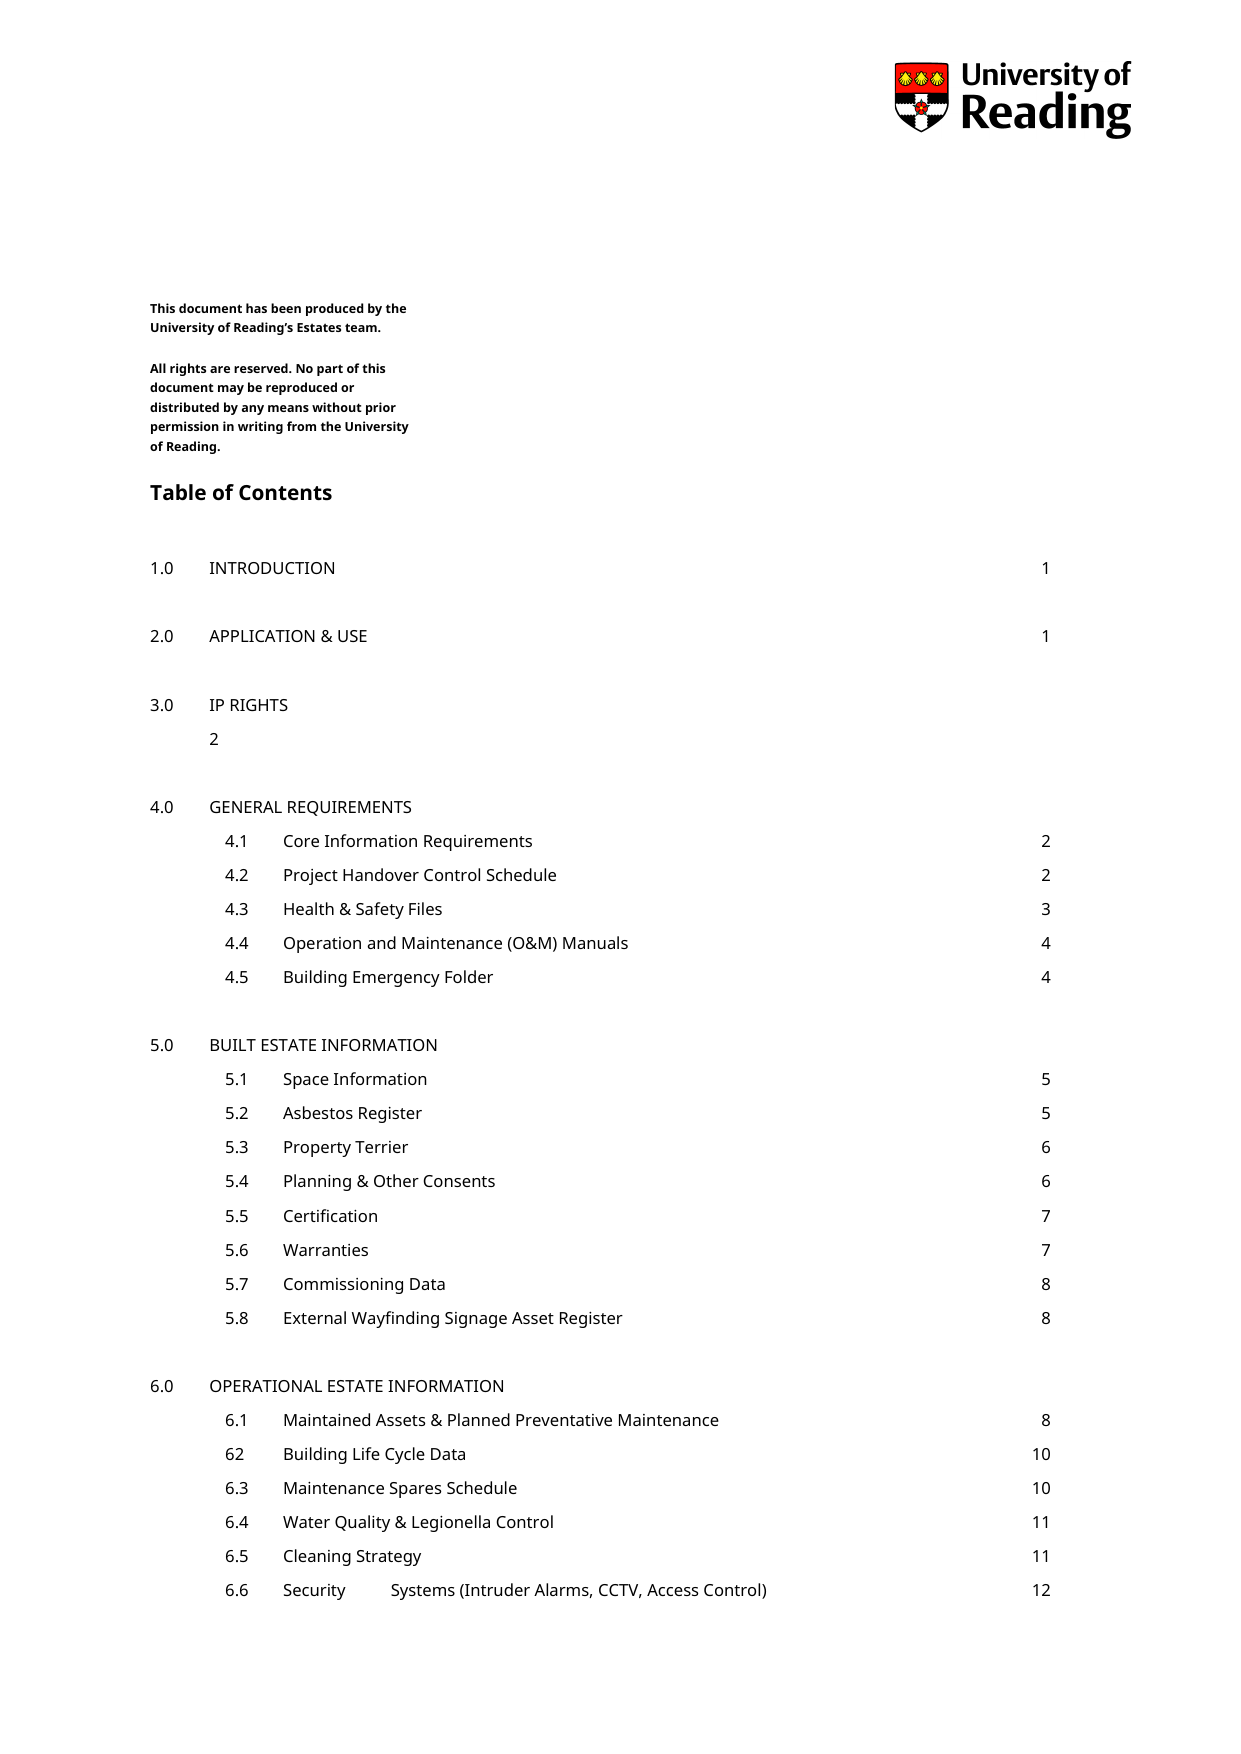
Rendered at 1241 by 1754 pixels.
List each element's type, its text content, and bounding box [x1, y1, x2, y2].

text 5.4 Planning & Other Consents 6 [150, 1170, 1090, 1193]
text 6.0 OPERATIONAL ESTATE INFORMATION [150, 1374, 1090, 1397]
text 5.3 Property Terrier 6 [150, 1136, 1090, 1159]
text 4.5 Building Emergency Folder 4 [150, 966, 1090, 988]
text 5.2 Asbestos Register 5 [150, 1102, 1090, 1125]
text 4.3 Health & Safety Files 3 [150, 898, 1090, 920]
text 4.2 Project Handover Control Schedule 2 [150, 863, 1090, 886]
text 4.4 Operation and Maintenance (O&M) Manuals 4 [150, 932, 1090, 954]
text This document has been produced by the University of Reading’s Estates team. [150, 300, 416, 336]
text 5.7 Commissioning Data 8 [150, 1272, 1090, 1295]
text 4.0 GENERAL REQUIREMENTS [150, 795, 1090, 818]
text 62 Building Life Cycle Data 10 [150, 1443, 1090, 1465]
text 2.0 APPLICATION & USE 1 [150, 625, 1090, 648]
text 6.6 Security Systems (Intruder Alarms, CCTV, Access Control) 12 [150, 1579, 1090, 1602]
text All rights are reserved. No part of this document may be reproduced or distributed by any means without prior permission in writing from the University of Reading. [150, 360, 416, 455]
text 5.8 External Wayfinding Signage Asset Register 8 [150, 1306, 1090, 1329]
text 5.6 Warranties 7 [150, 1238, 1090, 1261]
text 3.0 IP RIGHTS 2 [150, 693, 1090, 750]
text 5.1 Space Information 5 [150, 1068, 1090, 1091]
text 5.0 BUILT ESTATE INFORMATION [150, 1034, 1090, 1057]
text 6.3 Maintenance Spares Schedule 10 [150, 1477, 1090, 1499]
text 5.5 Certification 7 [150, 1204, 1090, 1227]
picture [894, 61, 1132, 139]
text 6.5 Cleaning Strategy 11 [150, 1545, 1090, 1567]
text 6.1 Maintained Assets & Planned Preventative Maintenance 8 [150, 1408, 1090, 1431]
text 6.4 Water Quality & Legionella Control 11 [150, 1511, 1090, 1533]
text 4.1 Core Information Requirements 2 [150, 829, 1090, 852]
text 1.0 INTRODUCTION 1 [150, 557, 1090, 580]
text Table of Contents [150, 478, 1090, 507]
